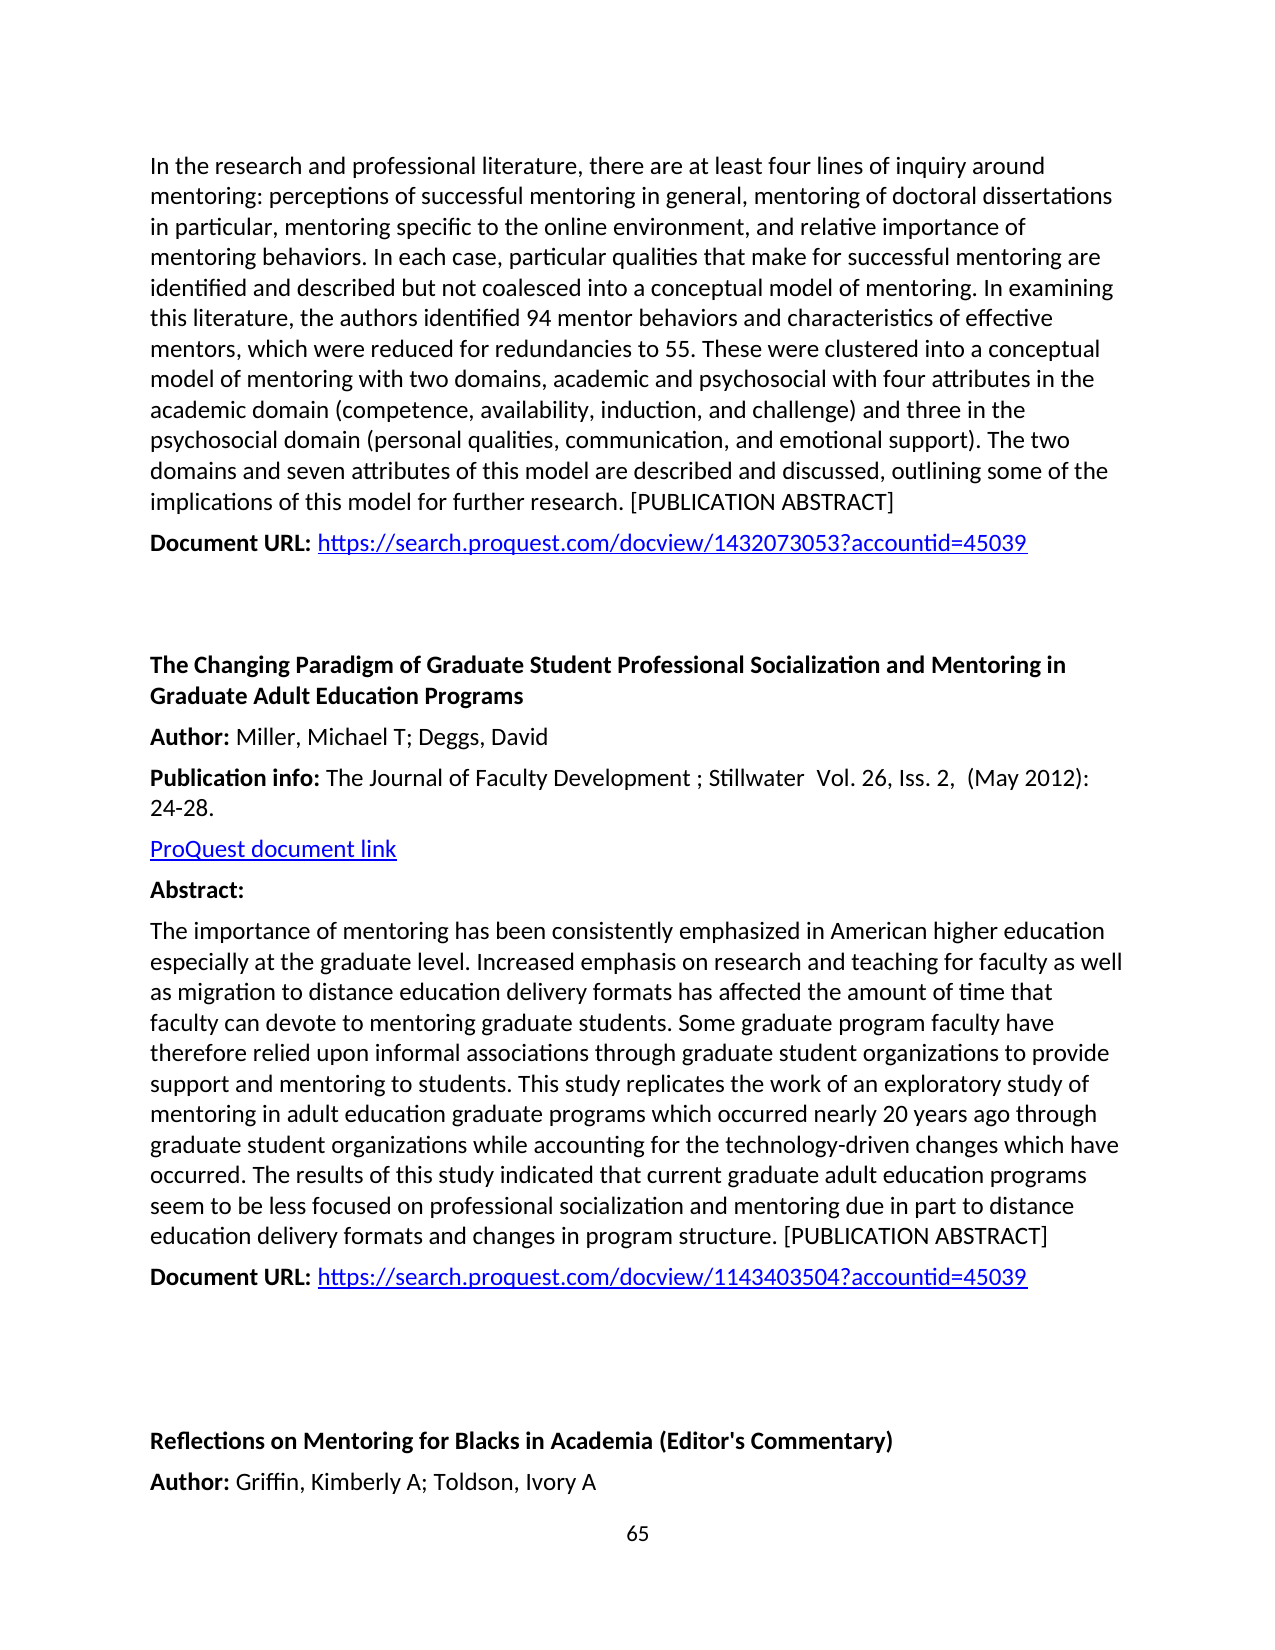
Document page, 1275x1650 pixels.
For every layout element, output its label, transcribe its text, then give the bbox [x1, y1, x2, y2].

text The Changing Paradigm of Graduate Student Professional Socialization and Mentoring in Graduate Adult Education Programs [150, 649, 1125, 711]
text Author: Miller, Michael T; Deggs, David [150, 721, 1125, 751]
text In the research and professional literature, there are at least four lines of inquiry around mentoring: perceptions of successful mentoring in general, mentoring of doctoral dissertations in particular, mentoring specific to the online environment, and relative importance of mentoring behaviors. In each case, particular qualities that make for successful mentoring are identified and described but not coalesced into a conceptual model of mentoring. In examining this literature, the authors identified 94 mentor behaviors and characteristics of effective mentors, which were reduced for redundancies to 55. These were clustered into a conceptual model of mentoring with two domains, academic and psychosocial with four attributes in the academic domain (competence, availability, induction, and challenge) and three in the psychosocial domain (personal qualities, communication, and emotional support). The two domains and seven attributes of this model are described and discussed, outlining some of the implications of this model for further research. [PUBLICATION ABSTRACT] [150, 150, 1125, 516]
text Publication info: The Journal of Faculty Development ; Stillwater Vol. 26, Iss. 2, (May 2012): 24-28. [150, 762, 1125, 823]
text Author: Griffin, Kimberly A; Toldson, Ivory A [150, 1466, 1125, 1497]
text Document URL: https://search.proquest.com/docview/1143403504?accountid=45039 [150, 1261, 1125, 1292]
text Reflections on Mentoring for Blacks in Academia (Editor's Commentary) [150, 1425, 1125, 1456]
text The importance of mentoring has been consistently emphasized in American higher education especially at the graduate level. Increased emphasis on research and teaching for faculty as well as migration to distance education delivery formats has affected the amount of time that faculty can devote to mentoring graduate students. Some graduate program faculty have therefore relied upon informal associations through graduate student organizations to provide support and mentoring to students. This study replicates the work of an exploratory study of mentoring in adult education graduate programs which occurred nearly 20 years ago through graduate student organizations while accounting for the technology-driven changes which have occurred. The results of this study indicated that current graduate adult education programs seem to be less focused on professional socialization and mentoring due in part to distance education delivery formats and changes in program structure. [PUBLICATION ABSTRACT] [150, 915, 1125, 1251]
text ProQuest document link [150, 833, 1125, 864]
text Document URL: https://search.proquest.com/docview/1432073053?accountid=45039 [150, 527, 1125, 557]
text Abstract: [150, 874, 1125, 905]
